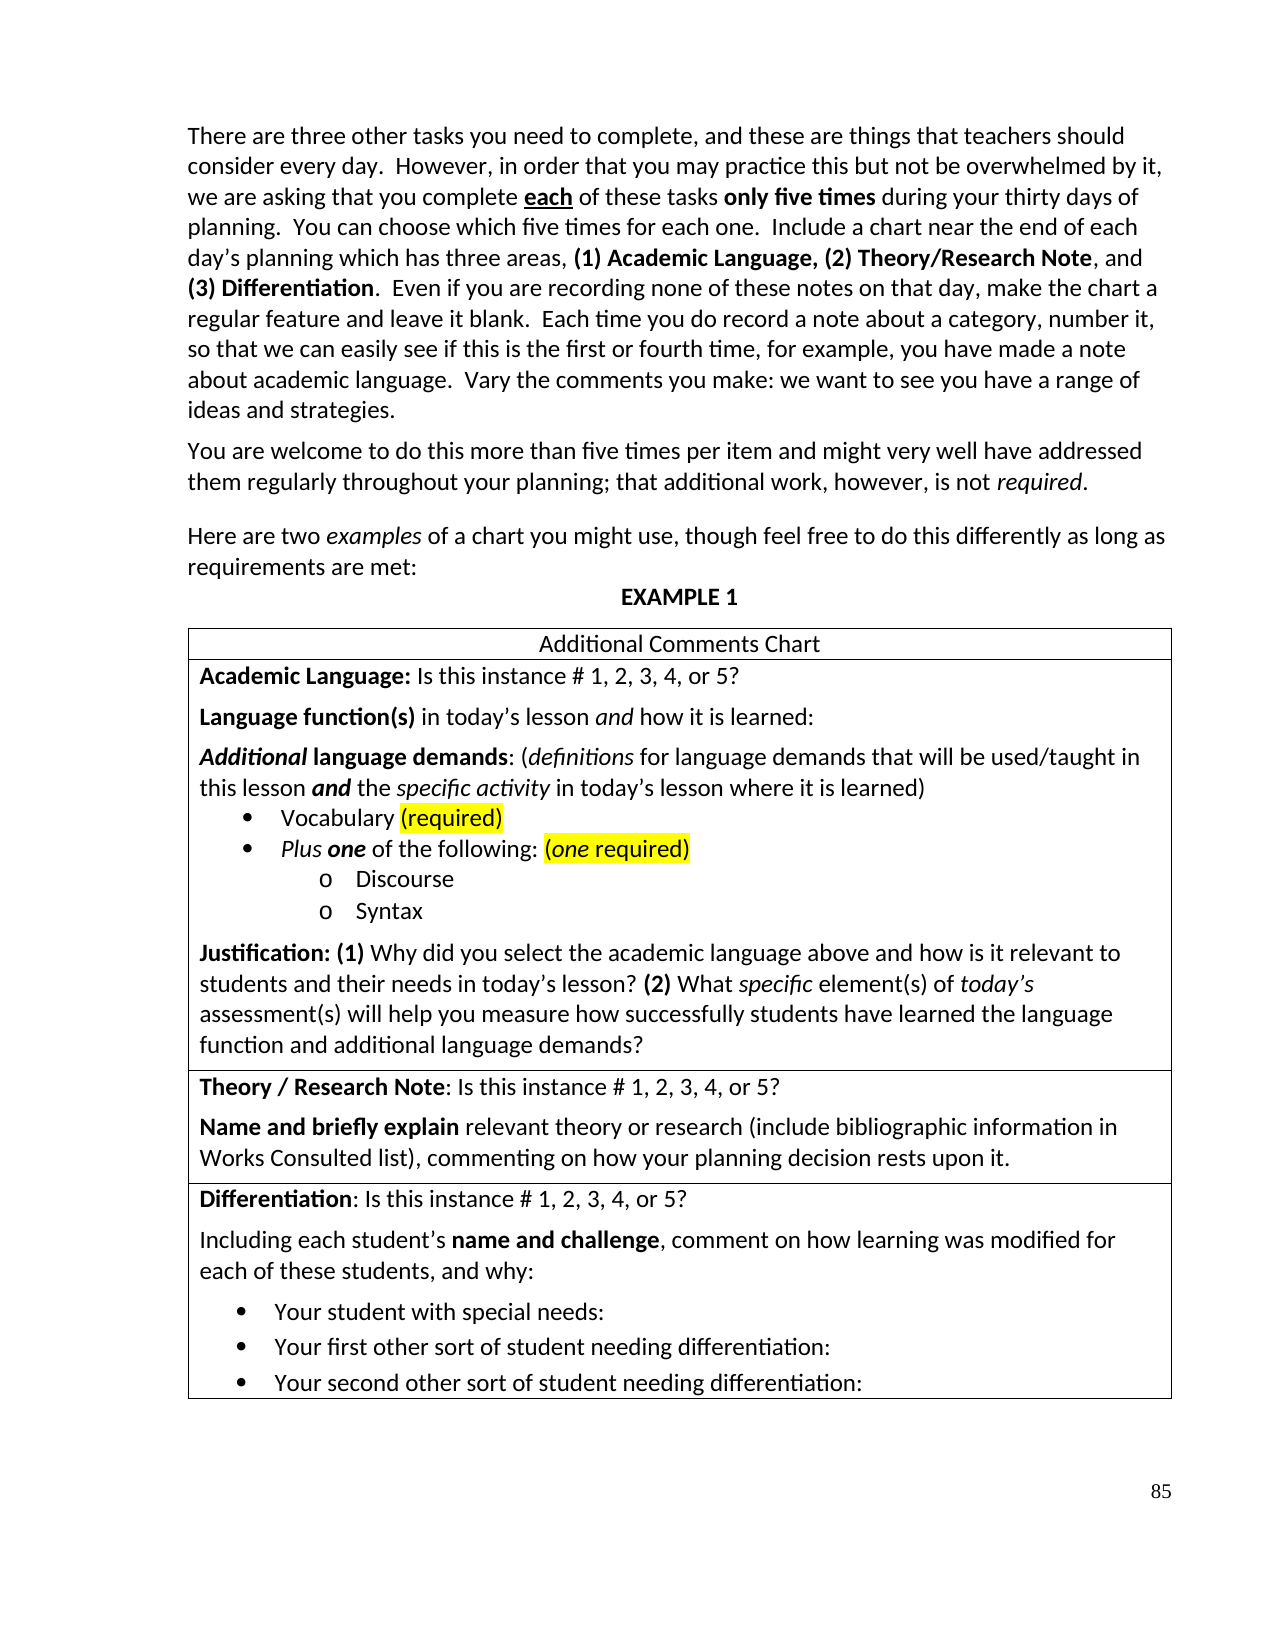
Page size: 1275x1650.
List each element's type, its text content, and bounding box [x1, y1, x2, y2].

table_cell Academic Language: Is this instance # 1, 2, 3, 4, or 5? Language function(s) in today’s lesson and how it is learned: Additional language demands: (definitions for language demands that will be used/taught in this lesson and the specific activity in today’s lesson where it is learned) Vocabulary (required) Plus one of the following: (one required) Discourse Syntax Justification: (1) Why did you select the academic language above and how is it relevant to students and their needs in today’s lesson? (2) What specific element(s) of today’s assessment(s) will help you measure how successfully students have learned the language function and additional language demands? [189, 660, 1171, 1069]
text You are welcome to do this more than five times per item and might very well have addressed them regularly throughout your planning; that additional work, however, is not required. [187, 435, 1171, 496]
text EXAMPLE 1 [187, 582, 1171, 612]
table_cell Differentiation: Is this instance # 1, 2, 3, 4, or 5? Including each student’s name and challenge, comment on how learning was modified for each of these students, and why: Your student with special needs: Your first other sort of student needing differentiation: Your second other sort of student needing differentiation: [189, 1184, 1171, 1397]
text There are three other tasks you need to complete, and these are things that teachers should consider every day. However, in order that you may practice this but not be overwhelmed by it, we are asking that you complete each of these tasks only five times during your thirty days of planning. You can choose which five times for each one. Include a chart near the end of each day’s planning which has three areas, (1) Academic Language, (2) Theory/Research Note, and (3) Differentiation. Even if you are recording none of these notes on that day, make the chart a regular feature and leave it blank. Each time you do record a note about a category, number it, so that we can easily see if this is the first or fourth time, for example, you have made a note about academic language. Vary the comments you make: we want to see you have a range of ideas and strategies. [187, 120, 1171, 425]
table_header Additional Comments Chart [189, 629, 1171, 659]
text Here are two examples of a chart you might use, though feel free to do this differently as long as requirements are met: [187, 521, 1171, 582]
table_cell Theory / Research Note: Is this instance # 1, 2, 3, 4, or 5? Name and briefly explain relevant theory or research (include bibliographic information in Works Consulted list), commenting on how your planning decision rests upon it. [189, 1071, 1171, 1183]
